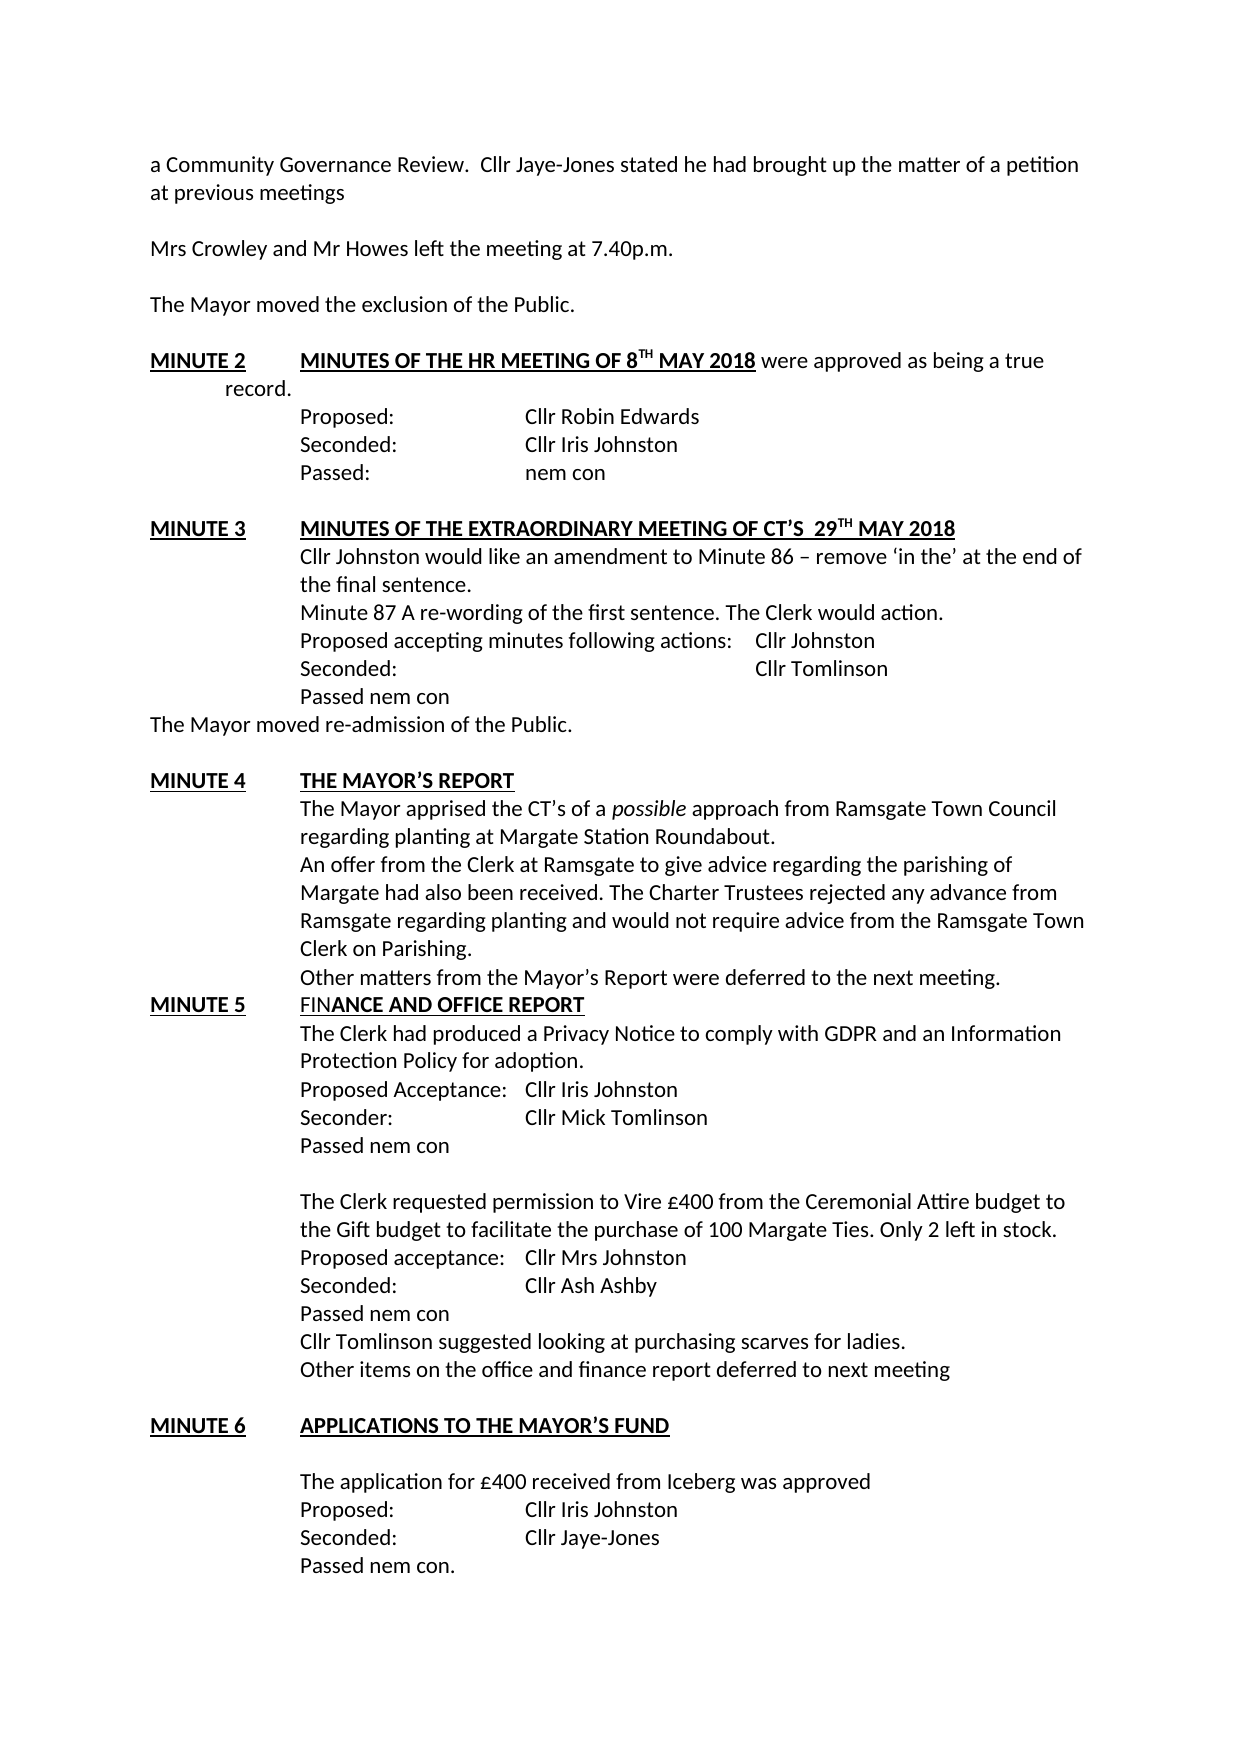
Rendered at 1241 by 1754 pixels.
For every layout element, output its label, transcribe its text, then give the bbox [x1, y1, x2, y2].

text Seconded: Cllr Ash Ashby [150, 1271, 1090, 1299]
text MINUTE 5 FINANCE AND OFFICE REPORT [150, 991, 1090, 1019]
text Passed nem con [150, 1299, 1090, 1327]
text MINUTE 2 MINUTES OF THE HR MEETING OF 8TH MAY 2018 were approved as being a true record. [150, 346, 1090, 402]
text Seconder: Cllr Mick Tomlinson [150, 1103, 1090, 1131]
text Cllr Tomlinson suggested looking at purchasing scarves for ladies. [150, 1327, 1090, 1355]
text The application for £400 received from Iceberg was approved [150, 1467, 1090, 1495]
text The Clerk requested permission to Vire £400 from the Ceremonial Attire budget to the Gift budget to facilitate the purchase of 100 Margate Ties. Only 2 left in stock. [150, 1187, 1090, 1243]
text Proposed accepting minutes following actions: Cllr Johnston [150, 626, 1090, 654]
text Proposed: Cllr Robin Edwards [150, 402, 1090, 430]
text The Mayor moved re-admission of the Public. [150, 710, 1090, 738]
text Seconded: Cllr Jaye-Jones [150, 1523, 1090, 1551]
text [150, 150, 1090, 206]
text Passed nem con [150, 1131, 1090, 1159]
text Seconded: Cllr Tomlinson [150, 654, 1090, 682]
text An offer from the Clerk at Ramsgate to give advice regarding the parishing of Margate had also been received. The Charter Trustees rejected any advance from Ramsgate regarding planting and would not require advice from the Ramsgate Town Clerk on Parishing. [150, 851, 1090, 963]
text The Clerk had produced a Privacy Notice to comply with GDPR and an Information Protection Policy for adoption. [150, 1019, 1090, 1075]
text MINUTE 3 MINUTES OF THE EXTRAORDINARY MEETING OF CT’S 29TH MAY 2018 [150, 514, 1090, 542]
text The Mayor moved the exclusion of the Public. [150, 290, 1090, 318]
text Passed: nem con [150, 458, 1090, 486]
text Proposed: Cllr Iris Johnston [150, 1495, 1090, 1523]
text Cllr Johnston would like an amendment to Minute 86 – remove ‘in the’ at the end of the final sentence. [150, 542, 1090, 598]
text Minute 87 A re-wording of the first sentence. The Clerk would action. [150, 598, 1090, 626]
text Passed nem con. [150, 1551, 1090, 1579]
text Passed nem con [150, 682, 1090, 710]
text Proposed Acceptance: Cllr Iris Johnston [150, 1075, 1090, 1103]
text MINUTE 4 THE MAYOR’S REPORT [150, 766, 1090, 794]
text MINUTE 6 APPLICATIONS TO THE MAYOR’S FUND [150, 1411, 1090, 1439]
text Seconded: Cllr Iris Johnston [150, 430, 1090, 458]
text Other items on the office and finance report deferred to next meeting [150, 1355, 1090, 1383]
text Other matters from the Mayor’s Report were deferred to the next meeting. [150, 963, 1090, 991]
text Proposed acceptance: Cllr Mrs Johnston [150, 1243, 1090, 1271]
text The Mayor apprised the CT’s of a possible approach from Ramsgate Town Council regarding planting at Margate Station Roundabout. [150, 794, 1090, 851]
text Mrs Crowley and Mr Howes left the meeting at 7.40p.m. [150, 234, 1090, 262]
